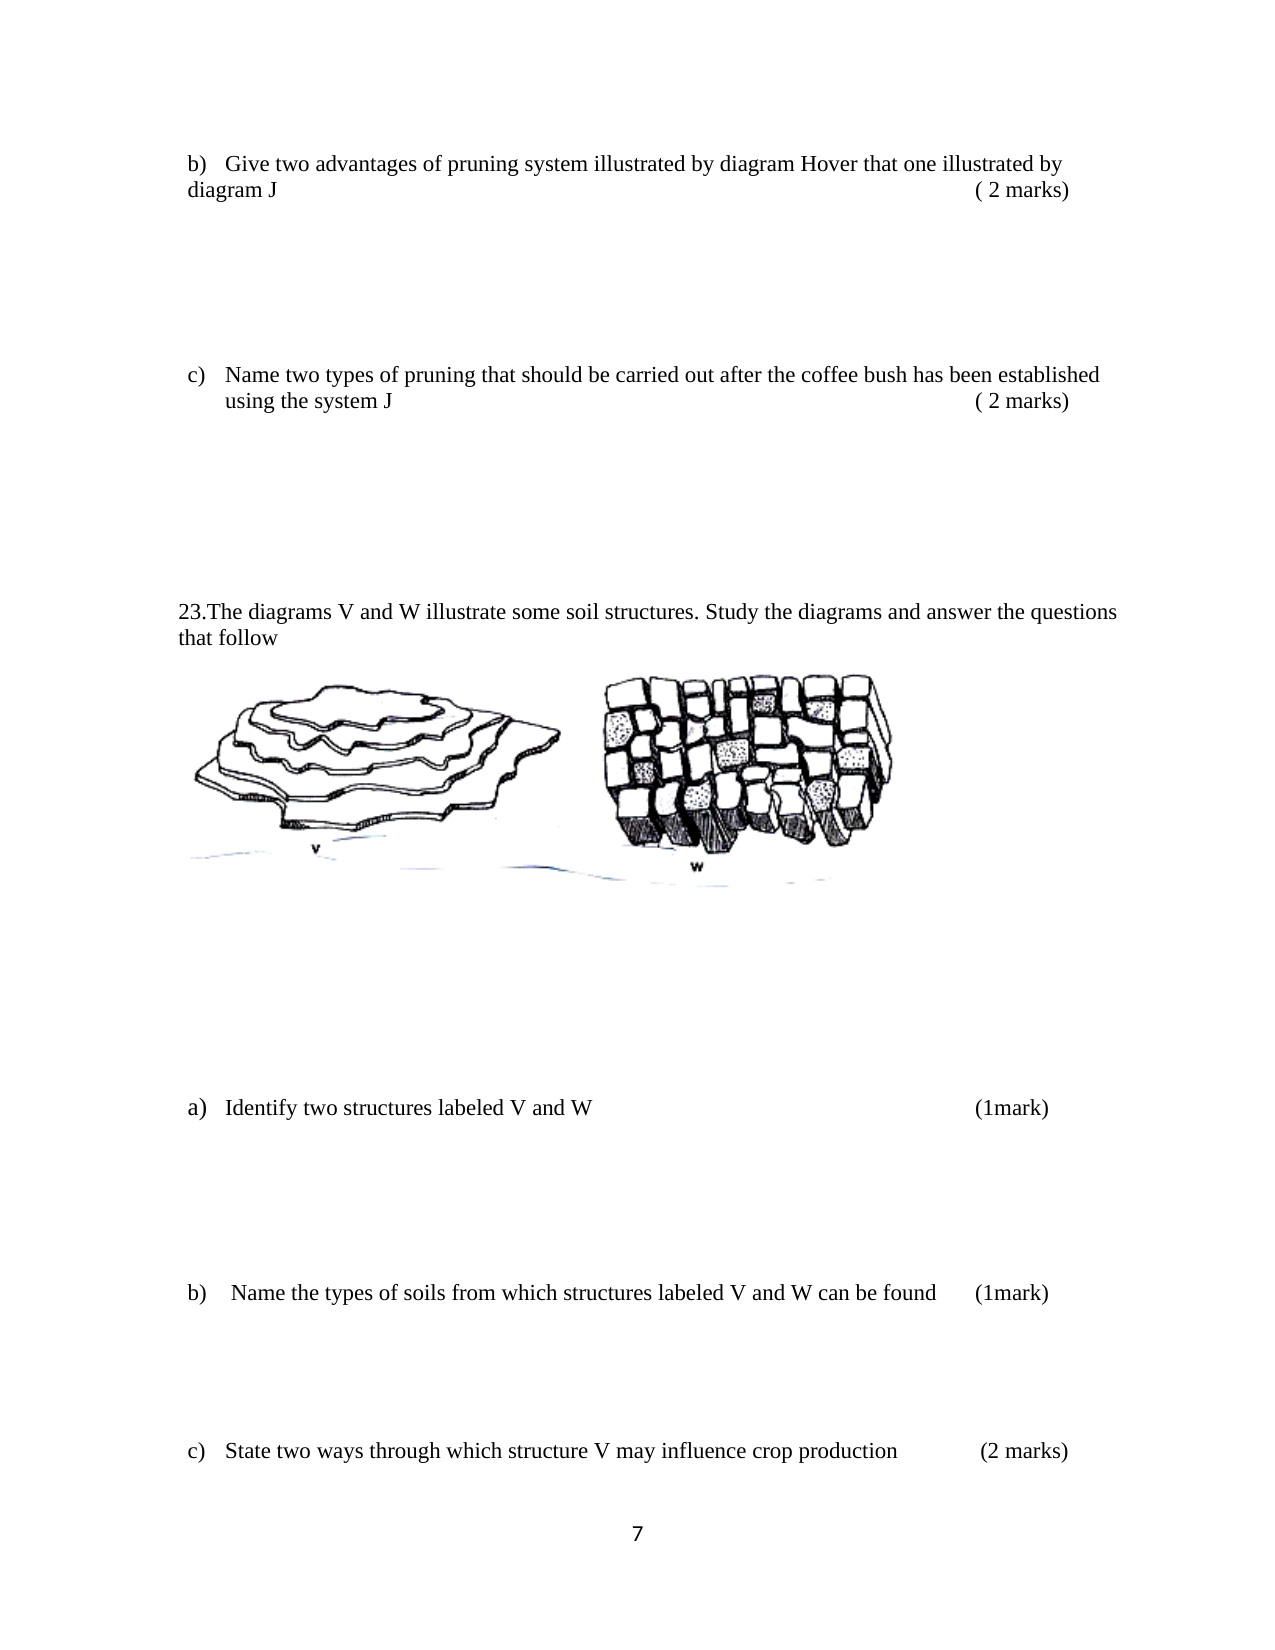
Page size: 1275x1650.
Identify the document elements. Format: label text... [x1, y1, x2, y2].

text a) Identify two structures labeled V and W (1mark) [187, 1092, 1125, 1121]
picture [150, 650, 922, 892]
text c) State two ways through which structure V may influence crop production (2 marks) [187, 1437, 1125, 1463]
text c) Name two types of pruning that should be carried out after the coffee bush has been established using the system J ( 2 marks) [187, 361, 1125, 413]
text b) Give two advantages of pruning system illustrated by diagram Hover that one illustrated by diagram J ( 2 marks) [187, 150, 1125, 203]
text 23.The diagrams V and W illustrate some soil structures. Study the diagrams and answer the questions that follow [178, 598, 1125, 651]
text b) Name the types of soils from which structures labeled V and W can be found (1mark) [187, 1279, 1125, 1305]
